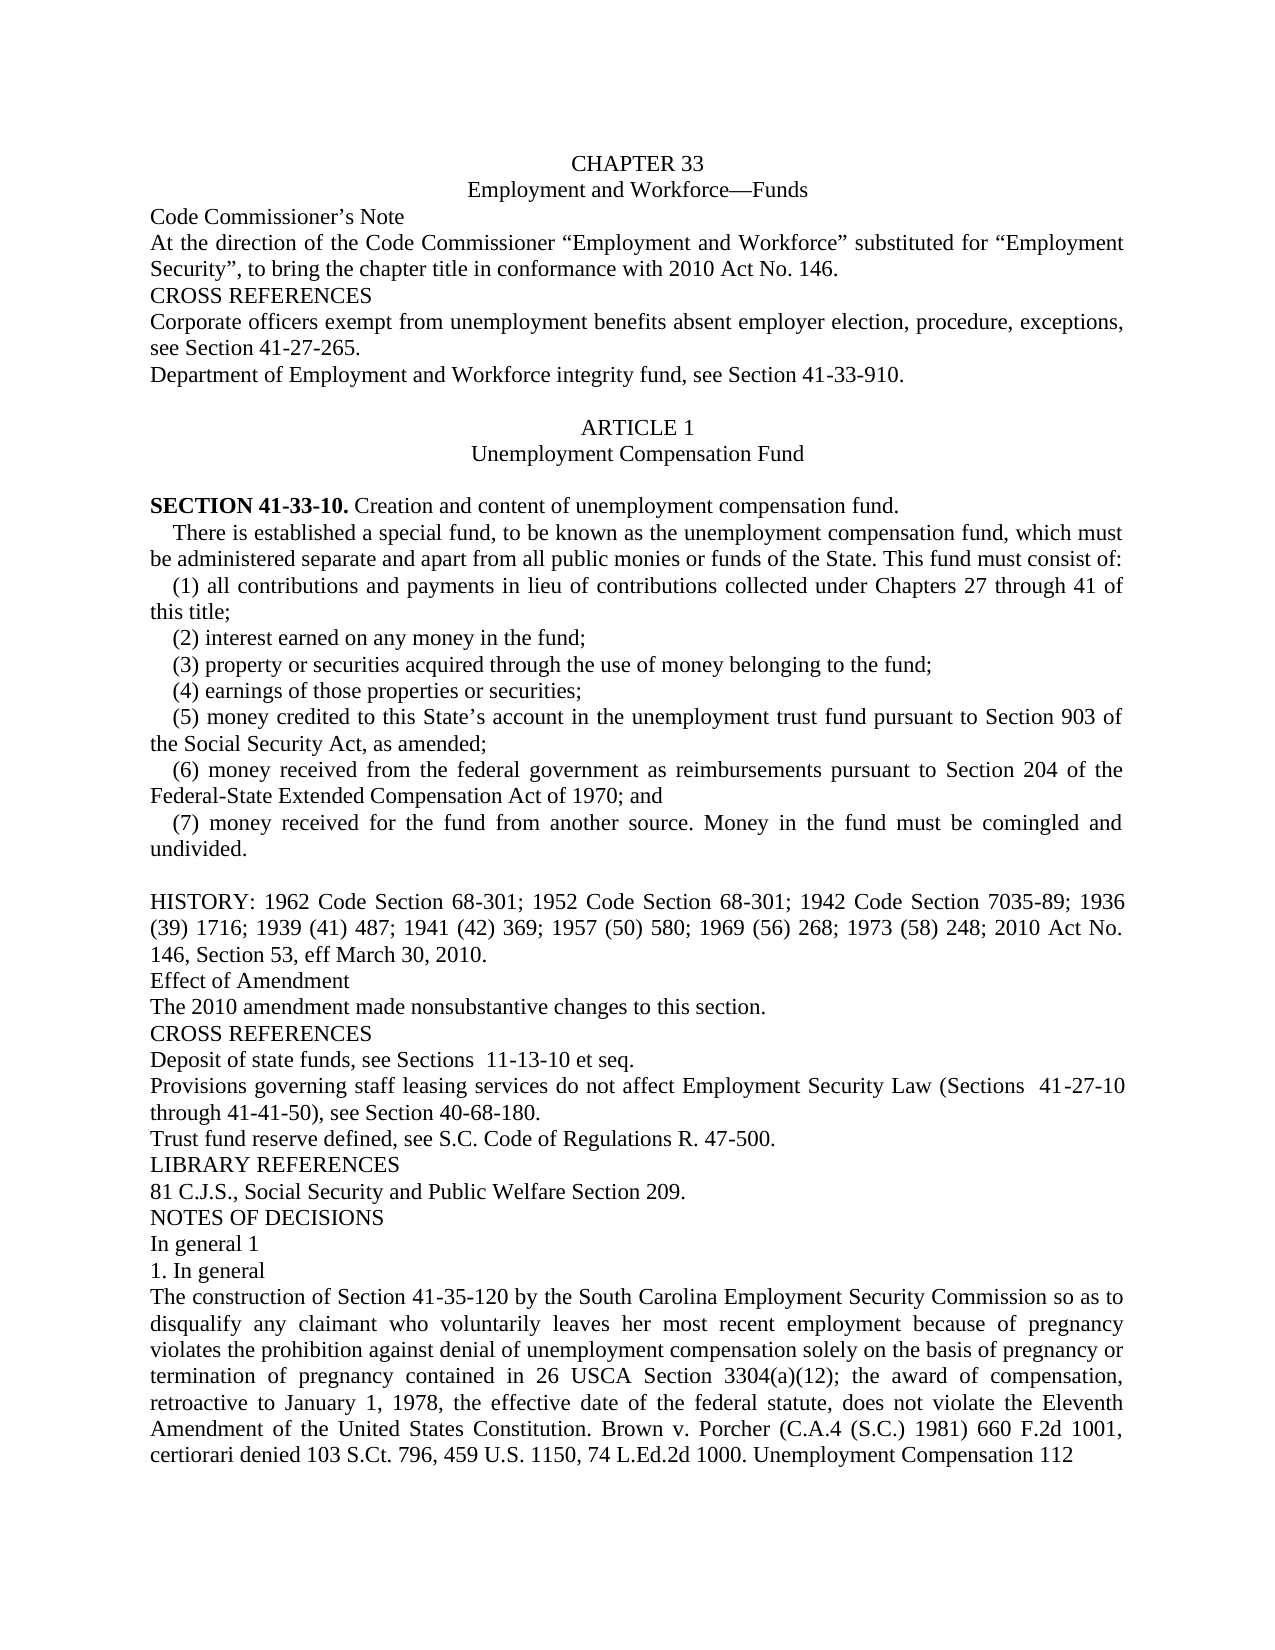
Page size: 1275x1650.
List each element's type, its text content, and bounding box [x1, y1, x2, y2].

text CROSS REFERENCES [150, 1020, 1125, 1046]
text ARTICLE 1 [150, 413, 1125, 440]
text The construction of Section 41-35-120 by the South Carolina Employment Security Commission so as to disqualify any claimant who voluntarily leaves her most recent employment because of pregnancy violates the prohibition against denial of unemployment compensation solely on the basis of pregnancy or termination of pregnancy contained in 26 USCA Section 3304(a)(12); the award of compensation, retroactive to January 1, 1978, the effective date of the federal statute, does not violate the Eleventh Amendment of the United States Constitution. Brown v. Porcher (C.A.4 (S.C.) 1981) 660 F.2d 1001, certiorari denied 103 S.Ct. 796, 459 U.S. 1150, 74 L.Ed.2d 1000. Unemployment Compensation 112 [150, 1283, 1125, 1468]
text At the direction of the Code Commissioner “Employment and Workforce” substituted for “Employment Security”, to bring the chapter title in conformance with 2010 Act No. 146. [150, 229, 1125, 282]
text (6) money received from the federal government as reimbursements pursuant to Section 204 of the Federal-State Extended Compensation Act of 1970; and [150, 756, 1125, 809]
text (3) property or securities acquired through the use of money belonging to the fund; [150, 651, 1125, 677]
text CROSS REFERENCES [150, 282, 1125, 308]
text Trust fund reserve defined, see S.C. Code of Regulations R. 47-500. [150, 1125, 1125, 1151]
text NOTES OF DECISIONS [150, 1204, 1125, 1231]
text CHAPTER 33 [150, 150, 1125, 176]
text HISTORY: 1962 Code Section 68-301; 1952 Code Section 68-301; 1942 Code Section 7035-89; 1936 (39) 1716; 1939 (41) 487; 1941 (42) 369; 1957 (50) 580; 1969 (56) 268; 1973 (58) 248; 2010 Act No. 146, Section 53, eff March 30, 2010. [150, 888, 1125, 967]
text The 2010 amendment made nonsubstantive changes to this section. [150, 993, 1125, 1020]
text Code Commissioner’s Note [150, 203, 1125, 229]
text (2) interest earned on any money in the fund; [150, 624, 1125, 651]
text Provisions governing staff leasing services do not affect Employment Security Law (Sections 41-27-10 through 41-41-50), see Section 40-68-180. [150, 1072, 1125, 1125]
text (4) earnings of those properties or securities; [150, 677, 1125, 703]
text In general 1 [150, 1231, 1125, 1257]
text LIBRARY REFERENCES [150, 1151, 1125, 1178]
text 1. In general [150, 1257, 1125, 1283]
text (7) money received for the fund from another source. Money in the fund must be comingled and undivided. [150, 809, 1125, 862]
text Corporate officers exempt from unemployment benefits absent employer election, procedure, exceptions, see Section 41-27-265. [150, 308, 1125, 361]
text Employment and Workforce—Funds [150, 176, 1125, 203]
text Unemployment Compensation Fund [150, 440, 1125, 466]
text Department of Employment and Workforce integrity fund, see Section 41-33-910. [150, 361, 1125, 387]
text (5) money credited to this State’s account in the unemployment trust fund pursuant to Section 903 of the Social Security Act, as amended; [150, 703, 1125, 756]
text (1) all contributions and payments in lieu of contributions collected under Chapters 27 through 41 of this title; [150, 572, 1125, 624]
text SECTION 41-33-10. Creation and content of unemployment compensation fund. [150, 493, 1125, 519]
text Effect of Amendment [150, 967, 1125, 993]
text Deposit of state funds, see Sections 11-13-10 et seq. [150, 1046, 1125, 1072]
text 81 C.J.S., Social Security and Public Welfare Section 209. [150, 1178, 1125, 1204]
text There is established a special fund, to be known as the unemployment compensation fund, which must be administered separate and apart from all public monies or funds of the State. This fund must consist of: [150, 519, 1125, 572]
